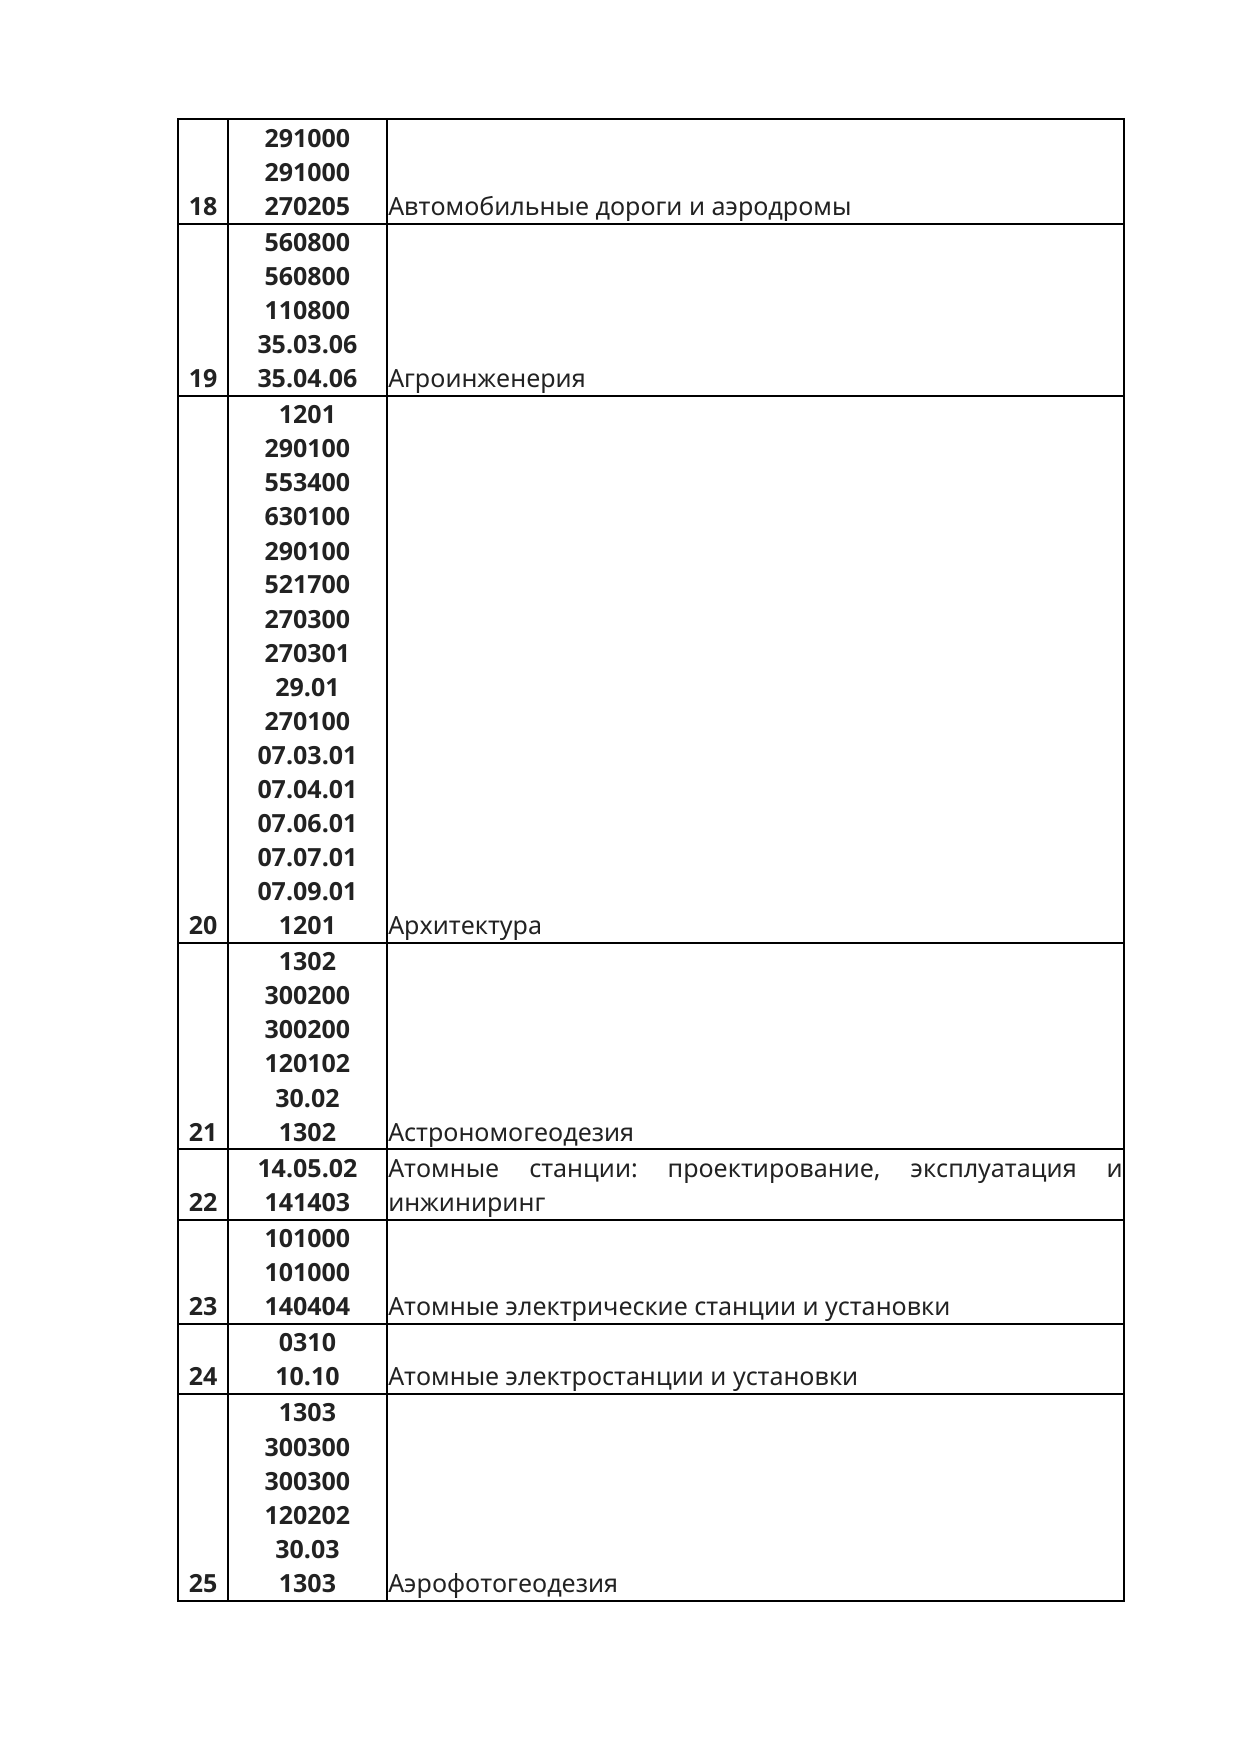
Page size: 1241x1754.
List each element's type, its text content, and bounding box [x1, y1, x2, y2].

table_cell 25 [179, 1395, 227, 1599]
table_cell Агроинженерия [388, 225, 1123, 395]
table_cell 0310 10.10 [229, 1325, 386, 1393]
table_cell Астрономогеодезия [388, 944, 1123, 1148]
table_cell 101000 101000 140404 [229, 1221, 386, 1323]
table_cell 19 [179, 225, 227, 395]
table_cell 23 [179, 1221, 227, 1323]
table_cell Автомобильные дороги и аэродромы [388, 120, 1123, 222]
table_cell 1201 290100 553400 630100 290100 521700 270300 270301 29.01 270100 07.03.01 07.04.01 07.06.01 07.07.01 07.09.01 1201 [229, 397, 386, 942]
table_cell 22 [179, 1150, 227, 1218]
table_cell 291000 291000 270205 [229, 120, 386, 222]
table_cell 560800 560800 110800 35.03.06 35.04.06 [229, 225, 386, 395]
table_cell Архитектура [388, 397, 1123, 942]
table_cell Атомные станции: проектирование, эксплуатация и инжиниринг [388, 1150, 1123, 1218]
table_cell 1302 300200 300200 120102 30.02 1302 [229, 944, 386, 1148]
table_cell 21 [179, 944, 227, 1148]
table_cell Аэрофотогеодезия [388, 1395, 1123, 1599]
table_cell 1303 300300 300300 120202 30.03 1303 [229, 1395, 386, 1599]
table_cell 14.05.02 141403 [229, 1150, 386, 1218]
table_cell 24 [179, 1325, 227, 1393]
table_cell Атомные электростанции и установки [388, 1325, 1123, 1393]
table_cell 18 [179, 120, 227, 222]
table_cell 20 [179, 397, 227, 942]
table_cell Атомные электрические станции и установки [388, 1221, 1123, 1323]
